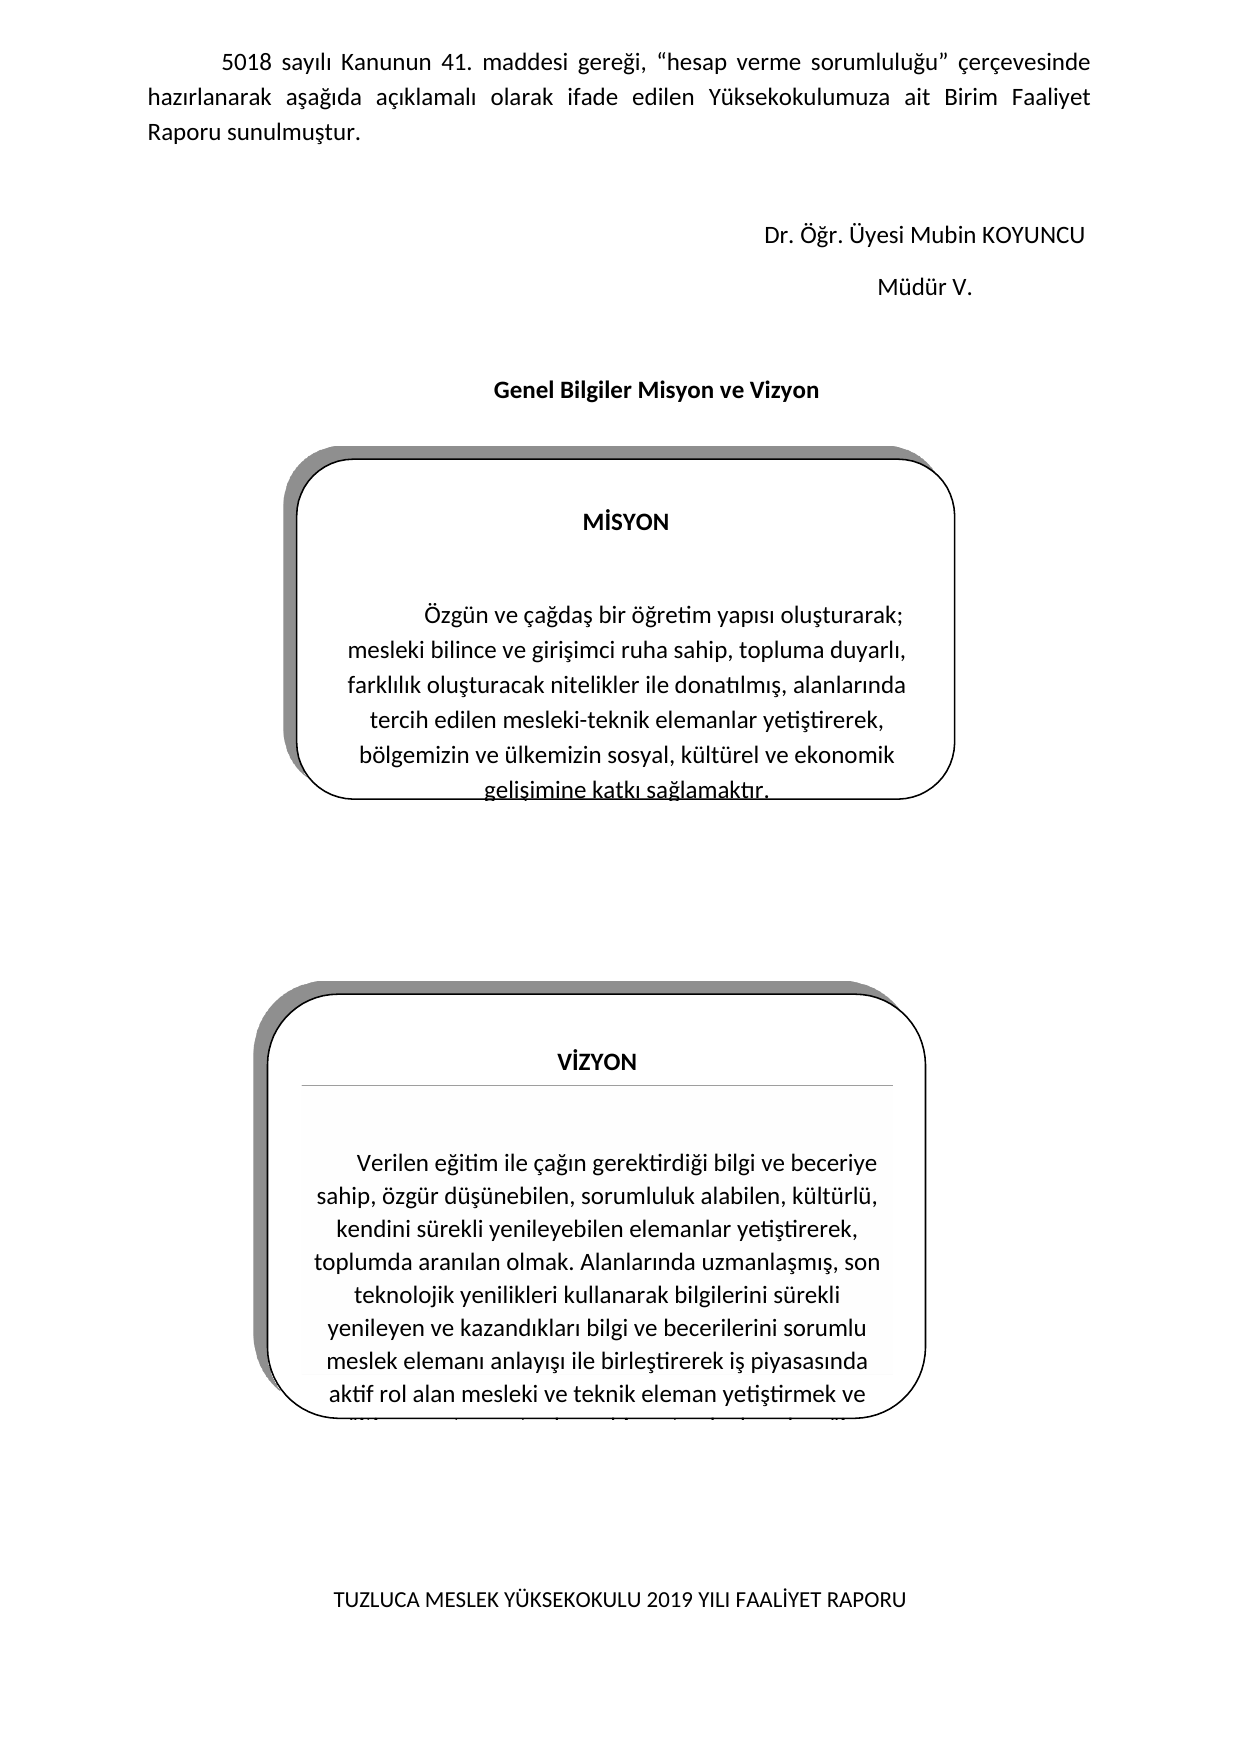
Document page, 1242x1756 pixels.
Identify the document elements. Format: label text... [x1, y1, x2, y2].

text Genel Bilgiler Misyon ve Vizyon [147, 374, 1092, 405]
picture [253, 981, 903, 1393]
text Müdür V. [147, 271, 1092, 301]
text Dr. Öğr. Üyesi Mubin KOYUNCU [147, 219, 1092, 250]
text 5018 sayılı Kanunun 41. maddesi gereği, “hesap verme sorumluluğu” çerçevesinde hazırlanarak aşağıda açıklamalı olarak ifade edilen Yüksekokulumuza ait Birim Faaliyet Raporu sunulmuştur. [147, 46, 1092, 146]
picture [289, 1023, 905, 1390]
picture [283, 446, 936, 779]
